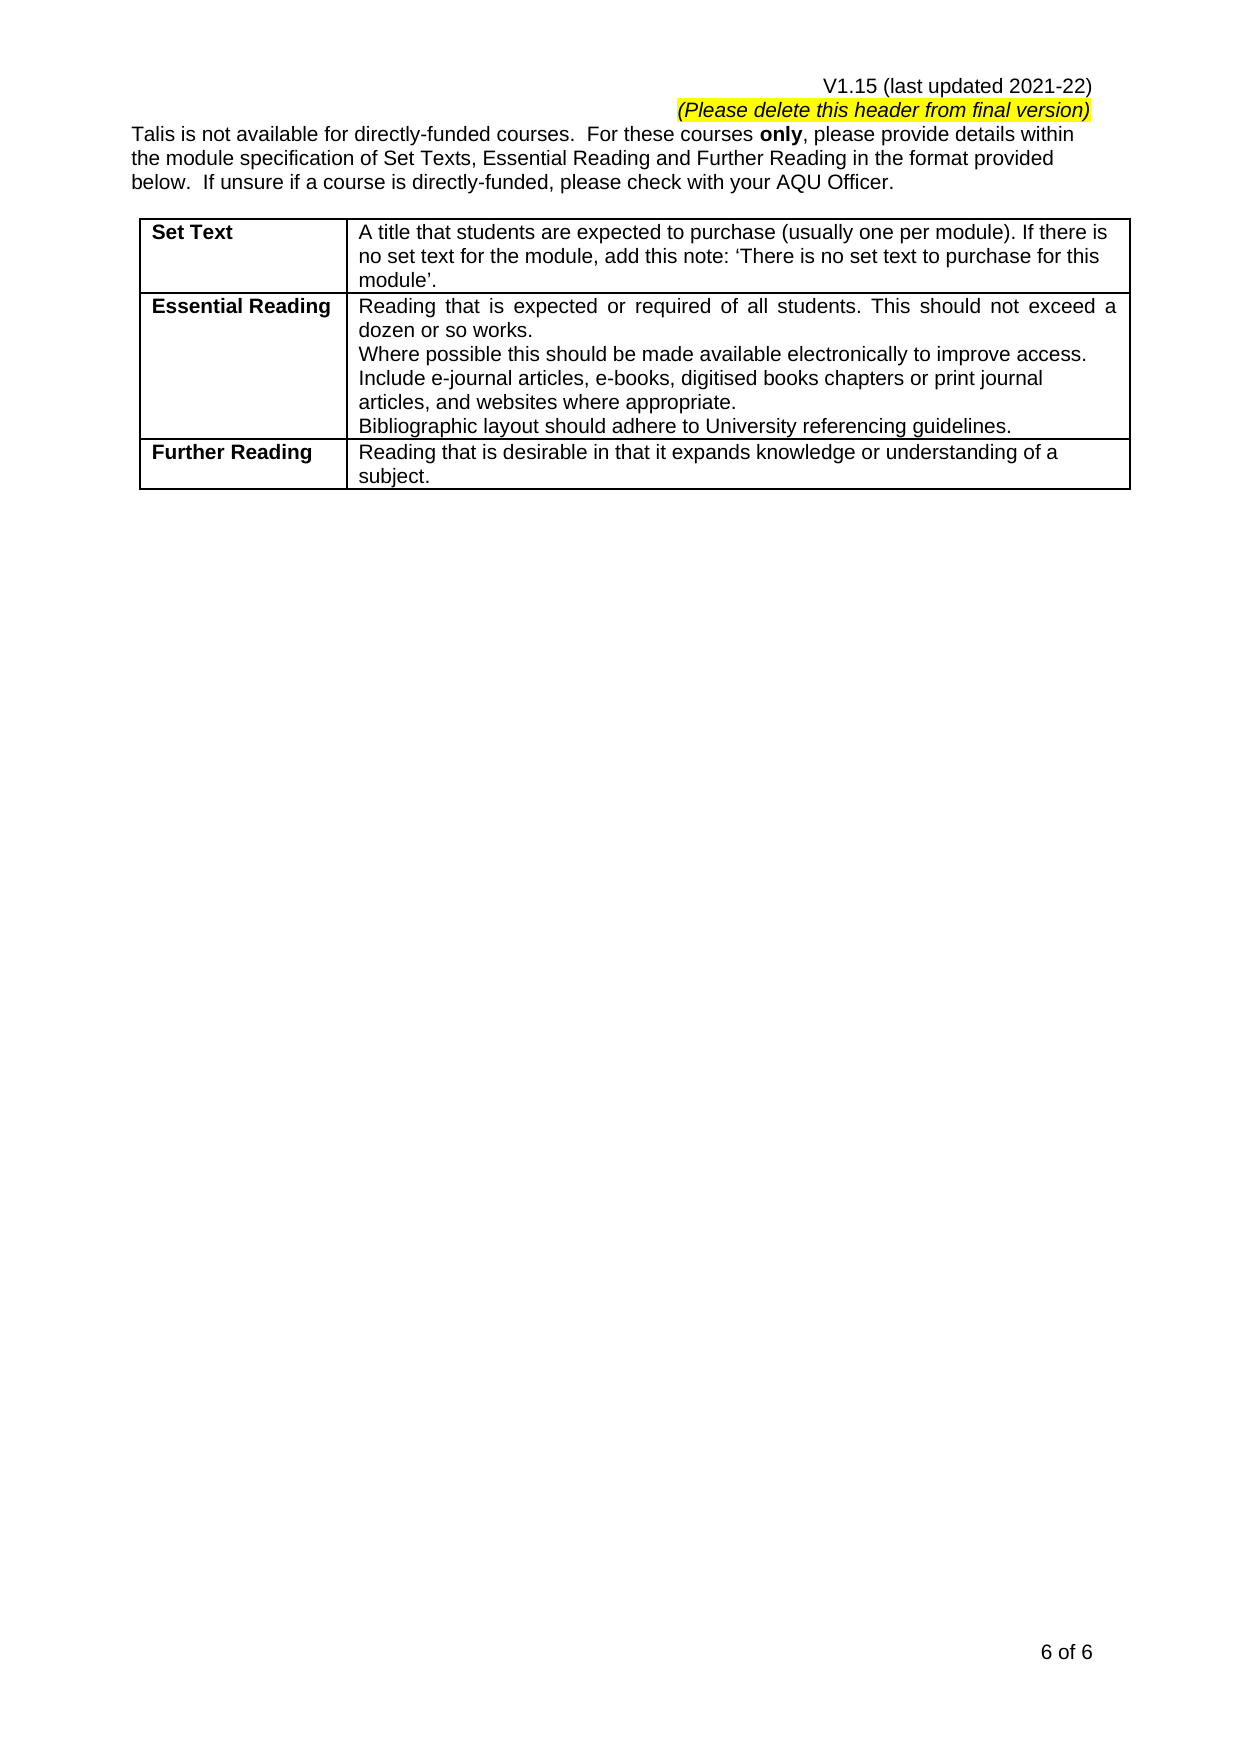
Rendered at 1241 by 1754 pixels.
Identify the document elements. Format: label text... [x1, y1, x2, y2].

table_header A title that students are expected to purchase (usually one per module). If there is no set text for the module, add this note: ‘There is no set text to purchase for this module’. [348, 220, 1129, 292]
table_cell Essential Reading [141, 294, 346, 437]
table_header Set Text [141, 220, 346, 292]
table_cell Reading that is expected or required of all students. This should not exceed a dozen or so works. Where possible this should be made available electronically to improve access. Include e-journal articles, e-books, digitised books chapters or print journal articles, and websites where appropriate. Bibliographic layout should adhere to University referencing guidelines. [348, 294, 1129, 437]
text Talis is not available for directly-funded courses. For these courses only, please provide details within the module specification of Set Texts, Essential Reading and Further Reading in the format provided below. If unsure if a course is directly-funded, please check with your AQU Officer. [131, 122, 1092, 194]
table_cell Further Reading [141, 440, 346, 487]
table_cell Reading that is desirable in that it expands knowledge or understanding of a subject. [348, 440, 1129, 487]
